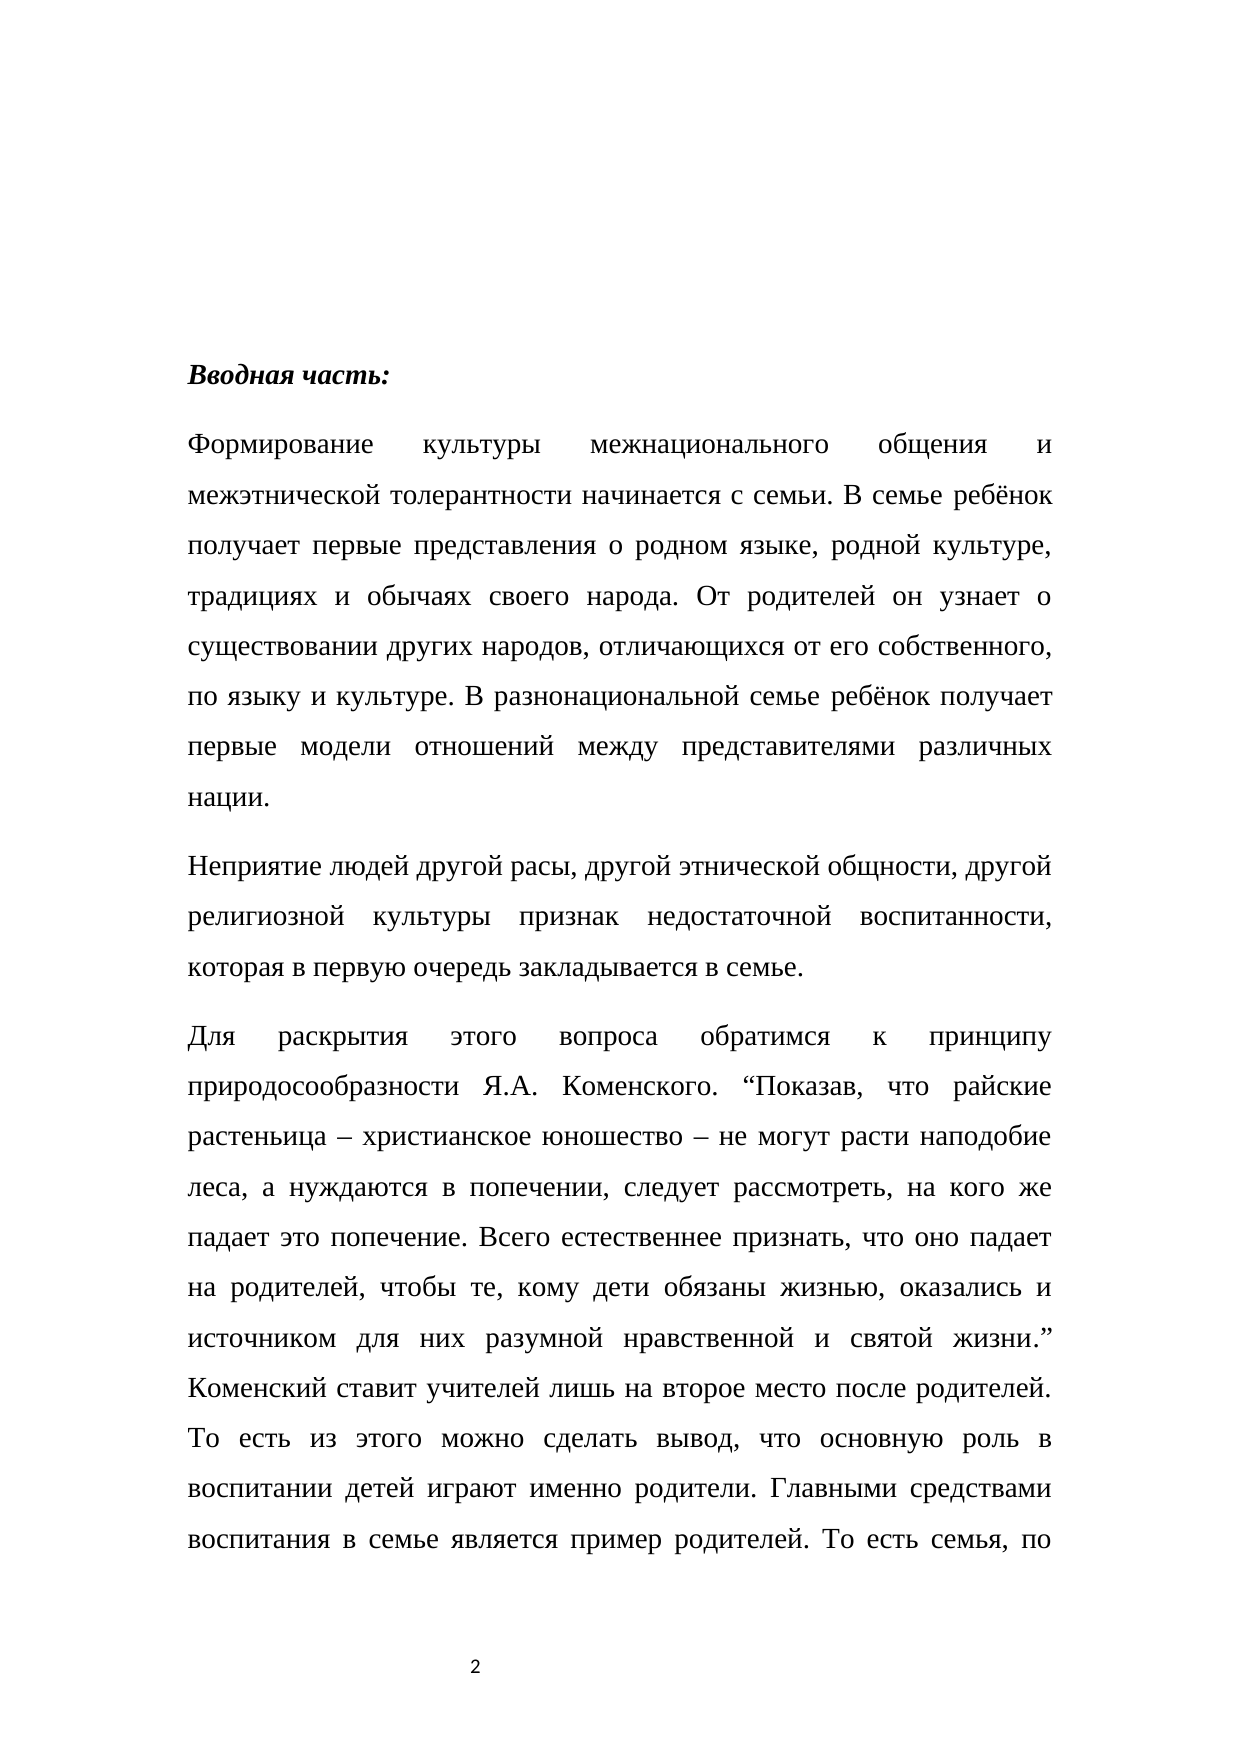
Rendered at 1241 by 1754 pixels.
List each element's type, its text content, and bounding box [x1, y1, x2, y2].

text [187, 1196, 1053, 1554]
text Неприятие людей другой расы, другой этнической общности, другой религиозной культуры признак недостаточной воспитанности, которая в первую очередь закладывается в семье. [187, 848, 1053, 982]
text Формирование культуры межнационального общения и межэтнической толерантности начинается с семьи. В семье ребёнок получает первые представления о родном языке, родной культуре, традициях и обычаях своего народа. От родителей он узнает о существовании других народов, отличающихся от его собственного, по языку и культуре. В разнонациональной семье ребёнок получает первые модели отношений между представителями различных нации. [187, 427, 1053, 592]
text Формирование культуры межнационального общения и межэтнической толерантности начинается с семьи. В семье ребёнок получает первые представления о родном языке, родной культуре, традициях и обычаях своего народа. От родителей он узнает о существовании других народов, отличающихся от его собственного, по языку и культуре. В разнонациональной семье ребёнок получает первые модели отношений между представителями различных нации. [187, 595, 1053, 812]
text Вводная часть: [187, 357, 1053, 391]
